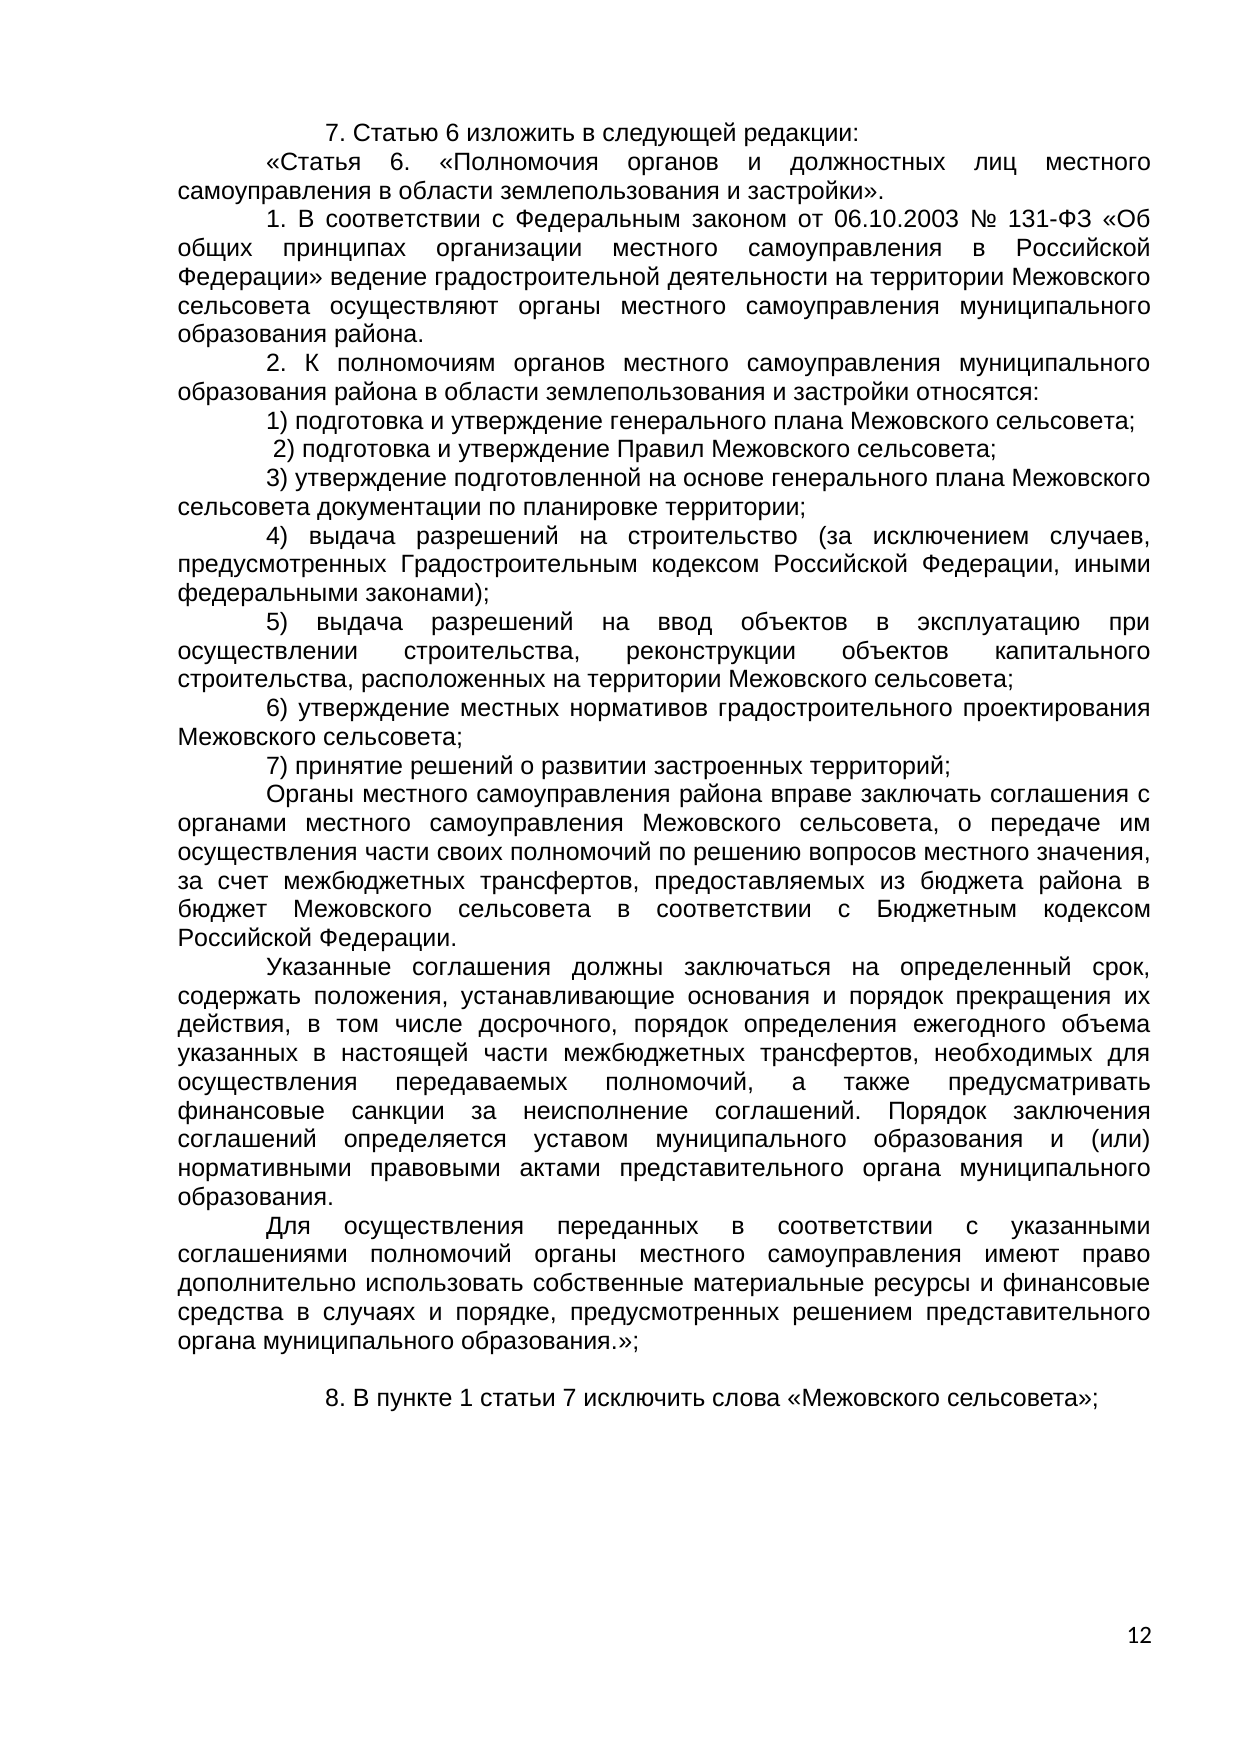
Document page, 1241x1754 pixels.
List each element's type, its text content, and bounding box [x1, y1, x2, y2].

text 5) выдача разрешений на ввод объектов в эксплуатацию при осуществлении строительства, реконструкции объектов капитального строительства, расположенных на территории Межовского сельсовета; [177, 607, 1152, 693]
subtitle 8. В пункте 1 статьи 7 исключить слова «Межовского сельсовета»; [177, 1383, 1152, 1412]
text 3) утверждение подготовленной на основе генерального плана Межовского сельсовета документации по планировке территории; [177, 463, 1152, 521]
text 1) подготовка и утверждение генерального плана Межовского сельсовета; [177, 406, 1152, 434]
text Органы местного самоуправления района вправе заключать соглашения с органами местного самоуправления Межовского сельсовета, о передаче им осуществления части своих полномочий по решению вопросов местного значения, за счет межбюджетных трансфертов, предоставляемых из бюджета района в бюджет Межовского сельсовета в соответствии с Бюджетным кодексом Российской Федерации. [177, 779, 1152, 952]
text «Статья 6. «Полномочия органов и должностных лиц местного самоуправления в области землепользования и застройки». [177, 147, 1152, 204]
text 7) принятие решений о развитии застроенных территорий; [177, 751, 1152, 779]
text 1. В соответствии с Федеральным законом от 06.10.2003 № 131-ФЗ «Об общих принципах организации местного самоуправления в Российской Федерации» ведение градостроительной деятельности на территории Межовского сельсовета осуществляют органы местного самоуправления муниципального образования района. [177, 204, 1152, 348]
text Для осуществления переданных в соответствии с указанными соглашениями полномочий органы местного самоуправления имеют право дополнительно использовать собственные материальные ресурсы и финансовые средства в случаях и порядке, предусмотренных решением представительного органа муниципального образования.»; [177, 1211, 1152, 1354]
text 4) выдача разрешений на строительство (за исключением случаев, предусмотренных Градостроительным кодексом Российской Федерации, иными федеральными законами); [177, 521, 1152, 607]
subtitle 7. Статью 6 изложить в следующей редакции: [177, 118, 1152, 147]
text 2) подготовка и утверждение Правил Межовского сельсовета; [177, 434, 1152, 463]
text 2. К полномочиям органов местного самоуправления муниципального образования района в области землепользования и застройки относятся: [177, 348, 1152, 406]
text Указанные соглашения должны заключаться на определенный срок, содержать положения, устанавливающие основания и порядок прекращения их действия, в том числе досрочного, порядок определения ежегодного объема указанных в настоящей части межбюджетных трансфертов, необходимых для осуществления передаваемых полномочий, а также предусматривать финансовые санкции за неисполнение соглашений. Порядок заключения соглашений определяется уставом муниципального образования и (или) нормативными правовыми актами представительного органа муниципального образования. [177, 952, 1152, 1211]
text 6) утверждение местных нормативов градостроительного проектирования Межовского сельсовета; [177, 693, 1152, 751]
